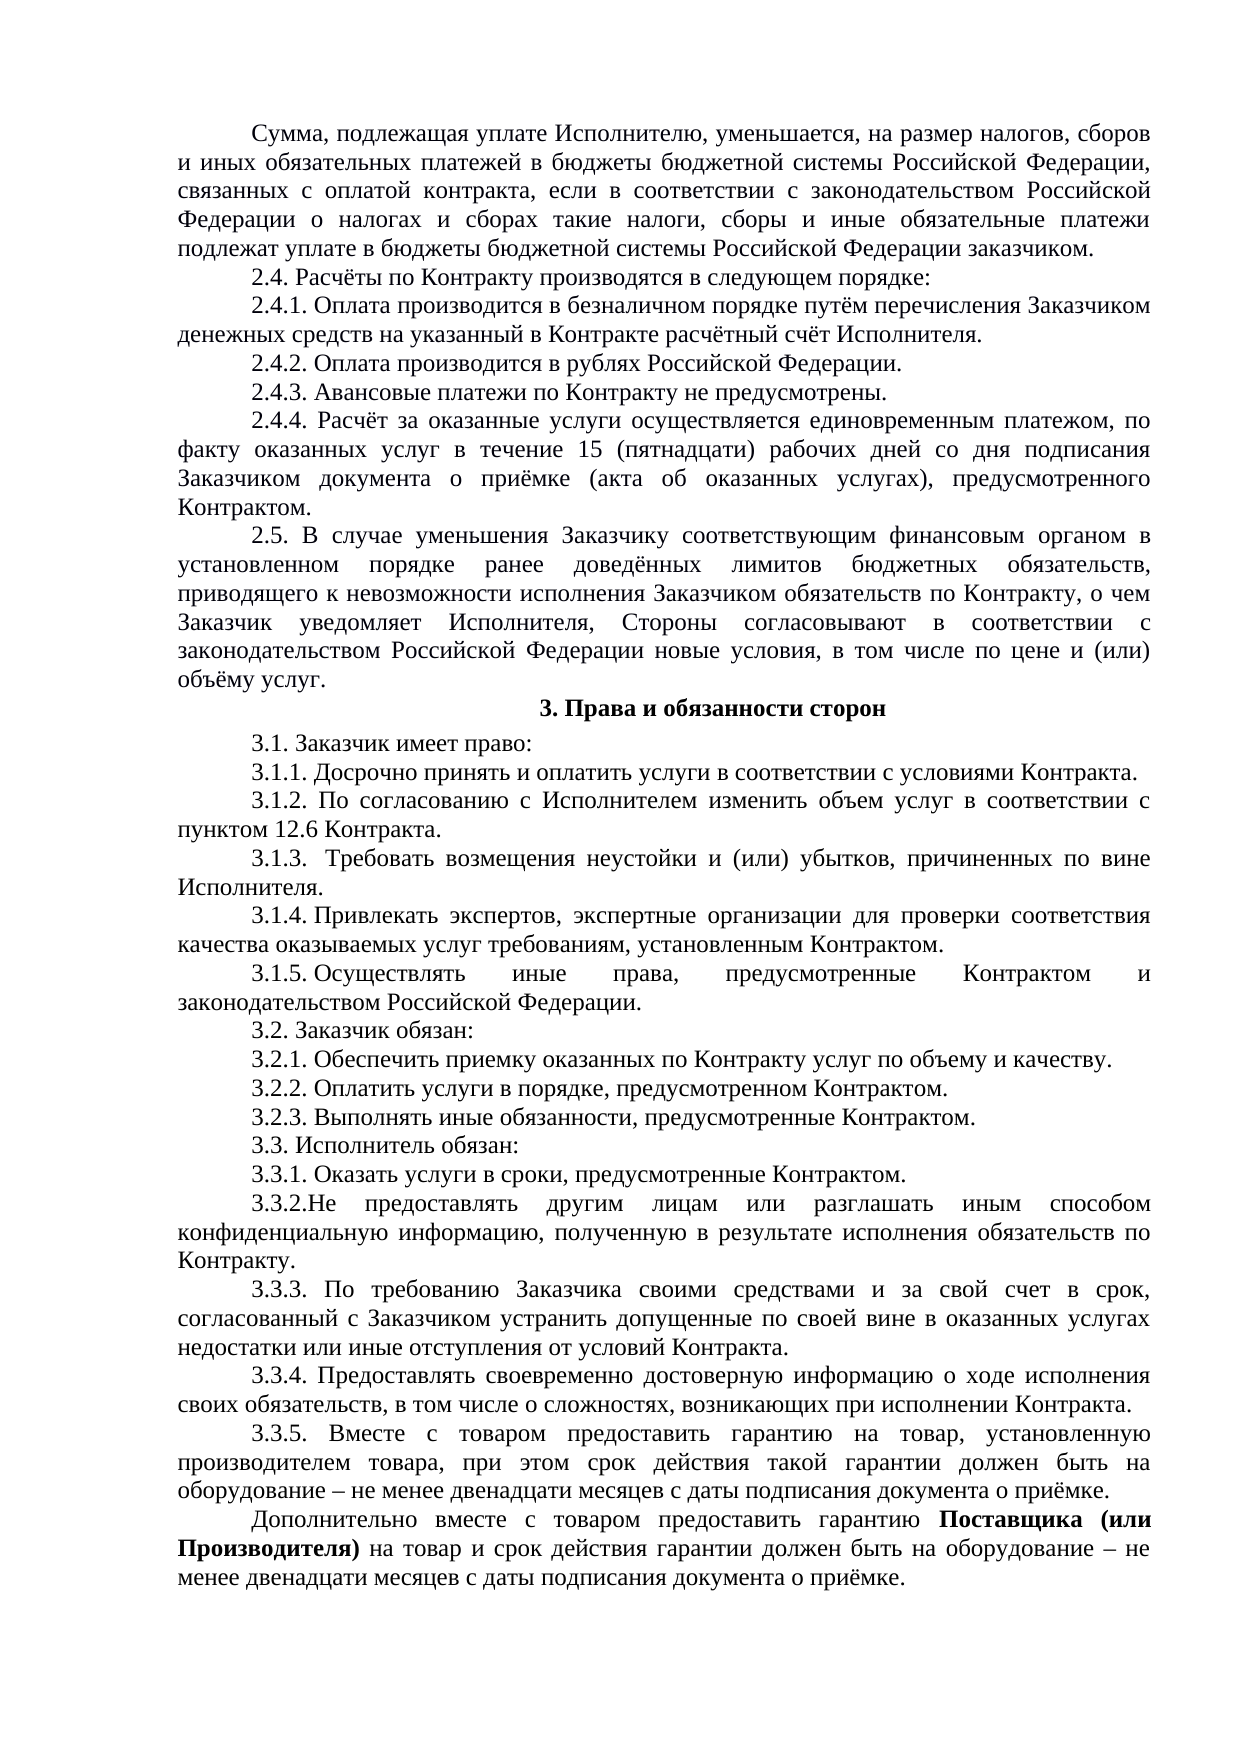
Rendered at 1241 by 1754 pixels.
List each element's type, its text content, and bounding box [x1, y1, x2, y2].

text 2.5. В случае уменьшения Заказчику соответствующим финансовым органом в установленном порядке ранее доведённых лимитов бюджетных обязательств, приводящего к невозможности исполнения Заказчиком обязательств по Контракту, о чем Заказчик уведомляет Исполнителя, Стороны согласовывают в соответствии с законодательством Российской Федерации новые условия, в том числе по цене и (или) объёму услуг. [177, 521, 1152, 693]
text 3.3.4. Предоставлять своевременно достоверную информацию о ходе исполнения своих обязательств, в том числе о сложностях, возникающих при исполнении Контракта. [177, 1361, 1152, 1418]
text 3.3. Исполнитель обязан: [177, 1131, 1152, 1159]
text 3. Права и обязанности сторон [274, 693, 1152, 722]
text 3.1.4. Привлекать экспертов, экспертные организации для проверки соответствия качества оказываемых услуг требованиям, установленным Контрактом. [177, 901, 1152, 958]
text 2.4. Расчёты по Контракту производятся в следующем порядке: [177, 262, 1152, 291]
text 3.1. Заказчик имеет право: [177, 728, 1152, 757]
text 3.2.2. Оплатить услуги в порядке, предусмотренном Контрактом. [177, 1073, 1152, 1102]
text 2.4.1. Оплата производится в безналичном порядке путём перечисления Заказчиком денежных средств на указанный в Контракте расчётный счёт Исполнителя. [177, 291, 1152, 348]
text 2.4.3. Авансовые платежи по Контракту не предусмотрены. [177, 377, 1152, 406]
text 3.1.1. Досрочно принять и оплатить услуги в соответствии с условиями Контракта. [177, 757, 1152, 786]
text 3.2.3. Выполнять иные обязанности, предусмотренные Контрактом. [177, 1102, 1152, 1131]
text Дополнительно вместе с товаром предоставить гарантию Поставщика (или Производителя) на товар и срок действия гарантии должен быть на оборудование – не менее двенадцати месяцев с даты подписания документа о приёмке. [177, 1504, 1152, 1591]
text 2.4.2. Оплата производится в рублях Российской Федерации. [177, 348, 1152, 377]
text 3.3.1. Оказать услуги в сроки, предусмотренные Контрактом. [177, 1159, 1152, 1188]
text 3.1.2. По согласованию с Исполнителем изменить объем услуг в соответствии с пунктом 12.6 Контракта. [177, 786, 1152, 843]
text 3.3.2.Не предоставлять другим лицам или разглашать иным способом конфиденциальную информацию, полученную в результате исполнения обязательств по Контракту. [177, 1188, 1152, 1274]
text Сумма, подлежащая уплате Исполнителю, уменьшается, на размер налогов, сборов и иных обязательных платежей в бюджеты бюджетной системы Российской Федерации, связанных с оплатой контракта, если в соответствии с законодательством Российской Федерации о налогах и сборах такие налоги, сборы и иные обязательные платежи подлежат уплате в бюджеты бюджетной системы Российской Федерации заказчиком. [177, 118, 1152, 262]
text 3.3.5. Вместе с товаром предоставить гарантию на товар, установленную производителем товара, при этом срок действия такой гарантии должен быть на оборудование – не менее двенадцати месяцев с даты подписания документа о приёмке. [177, 1418, 1152, 1504]
text 3.3.3. По требованию Заказчика своими средствами и за свой счет в срок, согласованный с Заказчиком устранить допущенные по своей вине в оказанных услугах недостатки или иные отступления от условий Контракта. [177, 1274, 1152, 1361]
text 2.4.4. Расчёт за оказанные услуги осуществляется единовременным платежом, по факту оказанных услуг в течение 15 (пятнадцати) рабочих дней со дня подписания Заказчиком документа о приёмке (акта об оказанных услугах), предусмотренного Контрактом. [177, 406, 1152, 521]
text 3.2. Заказчик обязан: [177, 1016, 1152, 1044]
text 3.1.5. Осуществлять иные права, предусмотренные Контрактом и законодательством Российской Федерации. [177, 958, 1152, 1016]
text 3.1.3. Требовать возмещения неустойки и (или) убытков, причиненных по вине Исполнителя. [177, 843, 1152, 901]
text 3.2.1. Обеспечить приемку оказанных по Контракту услуг по объему и качеству. [177, 1044, 1152, 1073]
